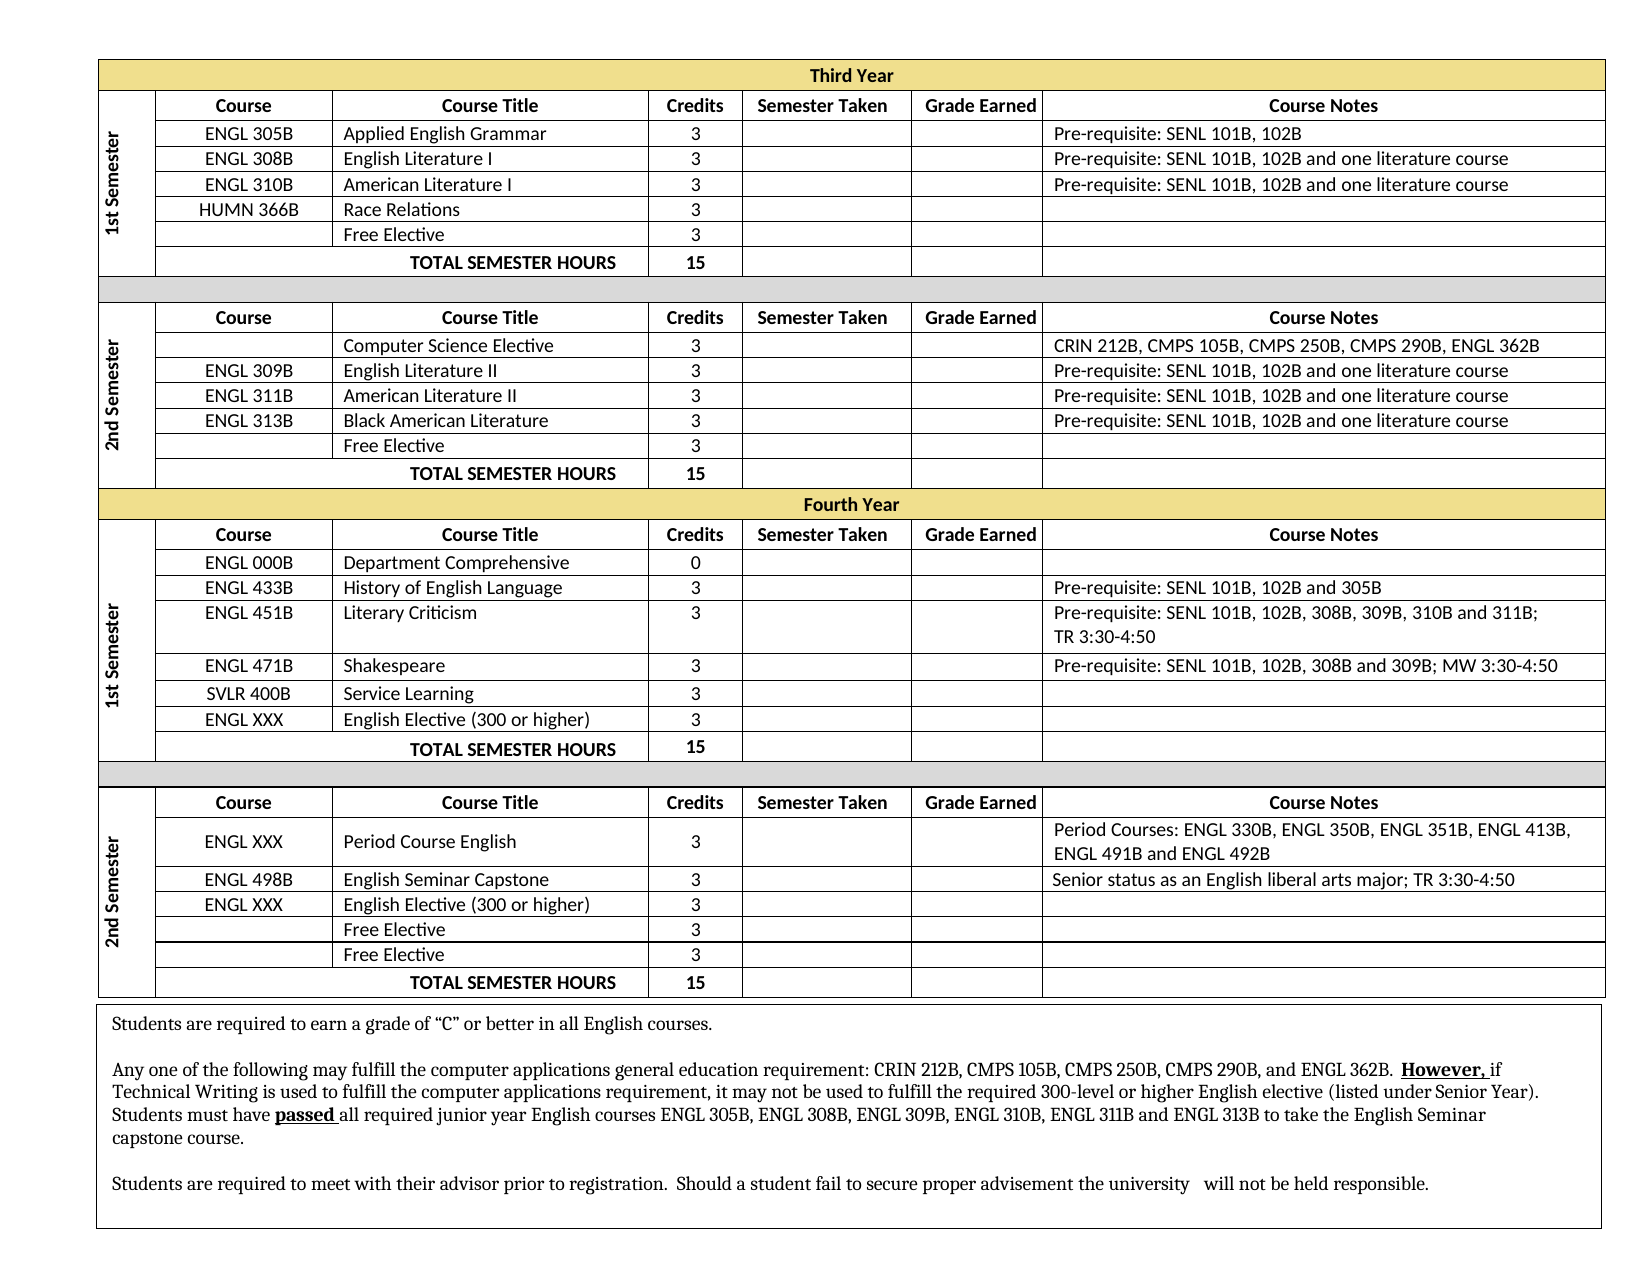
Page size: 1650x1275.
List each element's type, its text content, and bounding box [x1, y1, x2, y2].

table_cell [1043, 434, 1605, 458]
table_cell Grade Earned [912, 520, 1042, 549]
table_cell 3 [649, 917, 742, 941]
table_cell TOTAL SEMESTER HOURS [156, 732, 648, 761]
table_cell Grade Earned [912, 788, 1042, 817]
table_cell [743, 172, 911, 196]
table_cell Course [156, 788, 332, 817]
table_cell [912, 576, 1042, 600]
table_cell [743, 917, 911, 941]
table_cell HUMN 366B [156, 197, 332, 221]
table_cell [743, 409, 911, 433]
table_cell [1043, 550, 1605, 574]
table_cell [912, 172, 1042, 196]
table_cell Course [156, 303, 332, 332]
table_cell [743, 358, 911, 382]
table_cell [743, 576, 911, 600]
table_cell 3 [649, 892, 742, 916]
table_cell Pre-requisite: SENL 101B, 102B, 308B, 309B, 310B and 311B; TR 3:30-4:50 [1043, 601, 1605, 653]
table_cell [912, 434, 1042, 458]
table_cell [1043, 459, 1605, 488]
table_cell Pre-requisite: SENL 101B, 102B and one literature course [1043, 147, 1605, 171]
table_cell [1043, 732, 1605, 761]
table_cell History of English Language [333, 576, 648, 600]
table_cell Semester Taken [743, 91, 911, 120]
table_cell ENGL 308B [156, 147, 332, 171]
table_cell TOTAL SEMESTER HOURS [156, 459, 648, 488]
table_cell English Literature I [333, 147, 648, 171]
table_cell ENGL 451B [156, 601, 332, 653]
table_cell Period Course English [333, 818, 648, 866]
table_cell [912, 121, 1042, 146]
table_cell English Seminar Capstone [333, 867, 648, 891]
table_cell English Elective (300 or higher) [333, 707, 648, 731]
table_cell [743, 681, 911, 706]
table_cell [912, 409, 1042, 433]
table_cell SVLR 400B [156, 681, 332, 706]
table_cell [743, 732, 911, 761]
table_cell [743, 654, 911, 680]
table_cell [743, 892, 911, 916]
table_cell English Elective (300 or higher) [333, 892, 648, 916]
table_cell Semester Taken [743, 788, 911, 817]
table_cell Applied English Grammar [333, 121, 648, 146]
table_cell Computer Science Elective [333, 333, 648, 357]
table_cell ENGL 311B [156, 383, 332, 408]
table_cell Course Title [333, 520, 648, 549]
table_cell Race Relations [333, 197, 648, 221]
table_cell ENGL XXX [156, 707, 332, 731]
table_cell TOTAL SEMESTER HOURS [156, 968, 648, 997]
table_cell Free Elective [333, 917, 648, 941]
table_cell 1st Semester [99, 520, 155, 761]
table_cell [743, 550, 911, 574]
table_cell [743, 943, 911, 967]
table_cell ENGL XXX [156, 818, 332, 866]
table_cell 3 [649, 333, 742, 357]
table_cell ENGL 433B [156, 576, 332, 600]
table_cell 15 [649, 968, 742, 997]
table_cell [1043, 247, 1605, 276]
table_cell Free Elective [333, 943, 648, 967]
table_cell 3 [649, 409, 742, 433]
table_cell TOTAL SEMESTER HOURS [156, 247, 648, 276]
table_cell 3 [649, 147, 742, 171]
table_cell English Literature II [333, 358, 648, 382]
table_cell 3 [649, 707, 742, 731]
table_cell 1st Semester [99, 91, 155, 276]
table_cell 3 [649, 172, 742, 196]
table_cell Pre-requisite: SENL 101B, 102B and 305B [1043, 576, 1605, 600]
table_cell [912, 732, 1042, 761]
table_cell 3 [649, 867, 742, 891]
table_cell [1043, 222, 1605, 246]
table_cell [99, 762, 1605, 786]
table_cell [156, 333, 332, 357]
table_cell Credits [649, 788, 742, 817]
table_cell [743, 222, 911, 246]
table_cell Grade Earned [912, 91, 1042, 120]
table_cell [743, 434, 911, 458]
table_cell [912, 459, 1042, 488]
table_cell ENGL 471B [156, 654, 332, 680]
table_cell 3 [649, 601, 742, 653]
table_cell [156, 917, 332, 941]
table_cell 3 [649, 576, 742, 600]
table_cell [912, 943, 1042, 967]
table_cell Period Courses: ENGL 330B, ENGL 350B, ENGL 351B, ENGL 413B, ENGL 491B and ENGL 492B [1043, 818, 1605, 866]
table_cell [743, 333, 911, 357]
table_cell [912, 707, 1042, 731]
table_cell [743, 383, 911, 408]
table_cell 3 [649, 358, 742, 382]
table_cell Pre-requisite: SENL 101B, 102B, 308B and 309B; MW 3:30-4:50 [1043, 654, 1605, 680]
table_cell [1043, 892, 1605, 916]
table_cell 0 [649, 550, 742, 574]
table_cell [1043, 968, 1605, 997]
table_cell Credits [649, 520, 742, 549]
table_cell [743, 197, 911, 221]
table_cell [743, 867, 911, 891]
table_cell 15 [649, 247, 742, 276]
table_cell 3 [649, 121, 742, 146]
table_cell [1043, 197, 1605, 221]
table_cell [99, 277, 1605, 302]
table_cell American Literature I [333, 172, 648, 196]
table_cell Credits [649, 91, 742, 120]
table_cell [912, 867, 1042, 891]
table_cell Pre-requisite: SENL 101B, 102B [1043, 121, 1605, 146]
table_cell Course Title [333, 91, 648, 120]
table_cell Course Notes [1043, 303, 1605, 332]
table_cell [912, 654, 1042, 680]
table_cell 15 [649, 459, 742, 488]
table_cell Black American Literature [333, 409, 648, 433]
table_cell 3 [649, 818, 742, 866]
table_cell 15 [649, 732, 742, 761]
table_cell Fourth Year [99, 489, 1605, 519]
table_cell ENGL 313B [156, 409, 332, 433]
table_cell [1043, 681, 1605, 706]
table_cell [912, 550, 1042, 574]
table_cell Credits [649, 303, 742, 332]
table_cell Free Elective [333, 434, 648, 458]
table_cell Course [156, 91, 332, 120]
table_cell [912, 968, 1042, 997]
table_cell Course Title [333, 303, 648, 332]
table_cell Grade Earned [912, 303, 1042, 332]
table_cell [912, 892, 1042, 916]
table_cell 3 [649, 681, 742, 706]
table_cell Course [156, 520, 332, 549]
table_cell [156, 943, 332, 967]
table_cell [156, 222, 332, 246]
table_cell Pre-requisite: SENL 101B, 102B and one literature course [1043, 358, 1605, 382]
table_cell [743, 147, 911, 171]
table_cell 2nd Semester [99, 303, 155, 488]
table_cell ENGL 305B [156, 121, 332, 146]
table_cell 3 [649, 197, 742, 221]
table_cell CRIN 212B, CMPS 105B, CMPS 250B, CMPS 290B, ENGL 362B [1043, 333, 1605, 357]
table_cell Course Notes [1043, 520, 1605, 549]
table_cell ENGL XXX [156, 892, 332, 916]
table_cell ENGL 310B [156, 172, 332, 196]
table_cell [912, 917, 1042, 941]
table_cell [912, 147, 1042, 171]
table_cell Course Title [333, 788, 648, 817]
table_cell [1043, 917, 1605, 941]
table_cell [743, 459, 911, 488]
table_cell Department Comprehensive [333, 550, 648, 574]
table_cell [743, 247, 911, 276]
table_cell American Literature II [333, 383, 648, 408]
table_cell Senior status as an English liberal arts major; TR 3:30-4:50 [1043, 867, 1605, 891]
table_cell [743, 601, 911, 653]
table_cell Semester Taken [743, 520, 911, 549]
table_cell Service Learning [333, 681, 648, 706]
table_cell ENGL 498B [156, 867, 332, 891]
table_cell [912, 358, 1042, 382]
table_cell [912, 818, 1042, 866]
table_cell 3 [649, 434, 742, 458]
table_cell 2nd Semester [99, 788, 155, 997]
table_cell [1043, 707, 1605, 731]
table_cell [912, 197, 1042, 221]
table_header Third Year [99, 60, 1605, 90]
table_cell 3 [649, 654, 742, 680]
table_cell [743, 707, 911, 731]
table_cell Free Elective [333, 222, 648, 246]
table_cell ENGL 000B [156, 550, 332, 574]
table_cell 3 [649, 222, 742, 246]
table_cell [1043, 943, 1605, 967]
table_cell 3 [649, 383, 742, 408]
table_cell [912, 333, 1042, 357]
table_cell 3 [649, 943, 742, 967]
table_cell [912, 383, 1042, 408]
table_cell Course Notes [1043, 788, 1605, 817]
table_cell [912, 222, 1042, 246]
table_cell Pre-requisite: SENL 101B, 102B and one literature course [1043, 383, 1605, 408]
table_cell Pre-requisite: SENL 101B, 102B and one literature course [1043, 172, 1605, 196]
table_cell [912, 601, 1042, 653]
table_cell [743, 818, 911, 866]
table_cell [912, 247, 1042, 276]
table_cell Semester Taken [743, 303, 911, 332]
table_cell Shakespeare [333, 654, 648, 680]
table_cell Pre-requisite: SENL 101B, 102B and one literature course [1043, 409, 1605, 433]
table_cell [743, 121, 911, 146]
table_cell [912, 681, 1042, 706]
table_cell [743, 968, 911, 997]
table_cell [156, 434, 332, 458]
table_cell ENGL 309B [156, 358, 332, 382]
table_cell Course Notes [1043, 91, 1605, 120]
table_cell Literary Criticism [333, 601, 648, 653]
